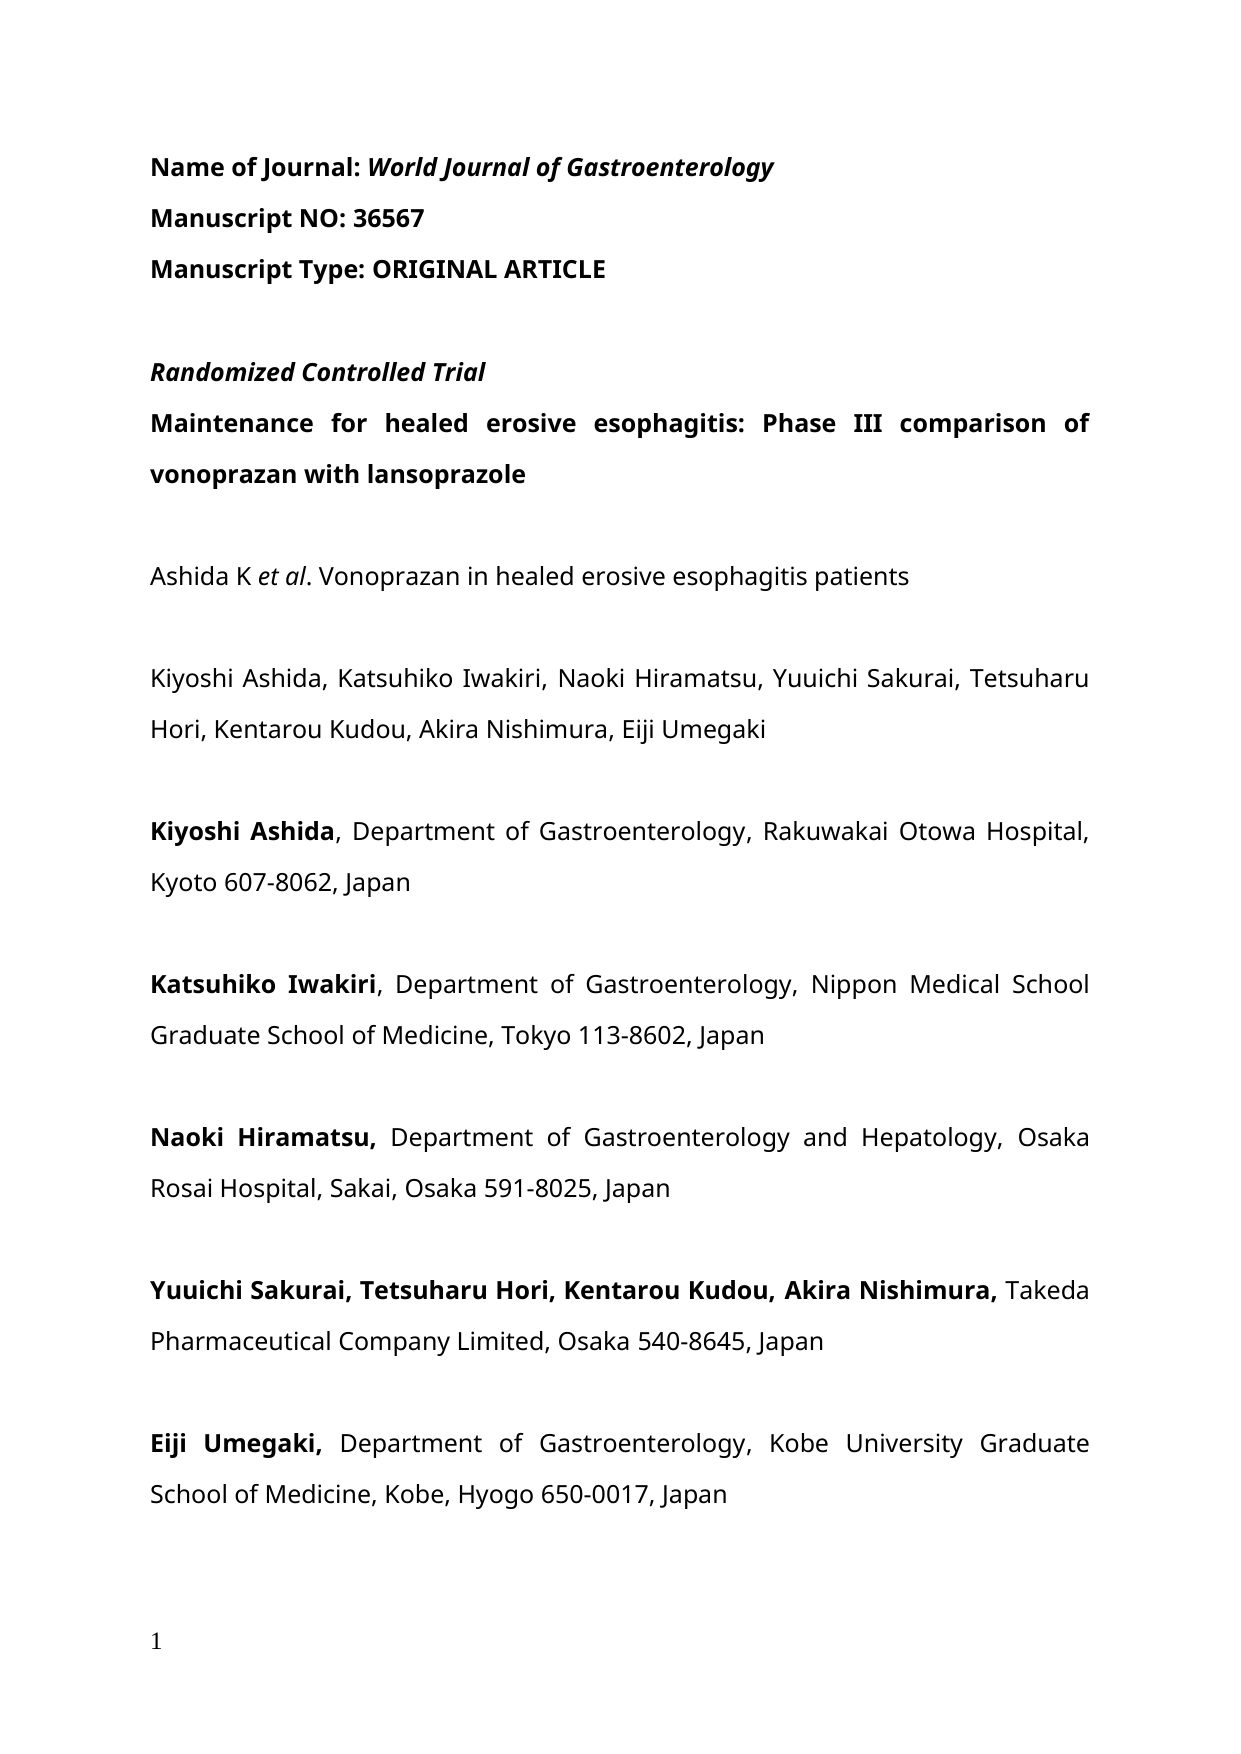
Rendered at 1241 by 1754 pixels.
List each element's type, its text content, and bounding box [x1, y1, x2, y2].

text Ashida K et al. Vonoprazan in healed erosive esophagitis patients [150, 558, 1090, 592]
text Manuscript Type: ORIGINAL ARTICLE [150, 252, 1090, 286]
text Eiji Umegaki, Department of Gastroenterology, Kobe University Graduate School of Medicine, Kobe, Hyogo 650-0017, Japan [150, 1426, 1090, 1511]
text Naoki Hiramatsu, Department of Gastroenterology and Hepatology, Osaka Rosai Hospital, Sakai, Osaka 591-8025, Japan [150, 1120, 1090, 1205]
text Maintenance for healed erosive esophagitis: Phase III comparison of vonoprazan with lansoprazole [150, 405, 1090, 490]
text Manuscript NO: 36567 [346, 201, 1090, 235]
text Name of Journal: World Journal of Gastroenterology [150, 150, 1090, 184]
text Katsuhiko Iwakiri, Department of Gastroenterology, Nippon Medical School Graduate School of Medicine, Tokyo 113-8602, Japan [150, 967, 1090, 1052]
text Randomized Controlled Trial [150, 354, 1090, 388]
text Yuuichi Sakurai, Tetsuharu Hori, Kentarou Kudou, Akira Nishimura, Takeda Pharmaceutical Company Limited, Osaka 540-8645, Japan [150, 1273, 1090, 1358]
text Kiyoshi Ashida, Katsuhiko Iwakiri, Naoki Hiramatsu, Yuuichi Sakurai, Tetsuharu Hori, Kentarou Kudou, Akira Nishimura, Eiji Umegaki [150, 660, 1090, 746]
text Kiyoshi Ashida, Department of Gastroenterology, Rakuwakai Otowa Hospital, Kyoto 607-8062, Japan [150, 813, 1090, 899]
